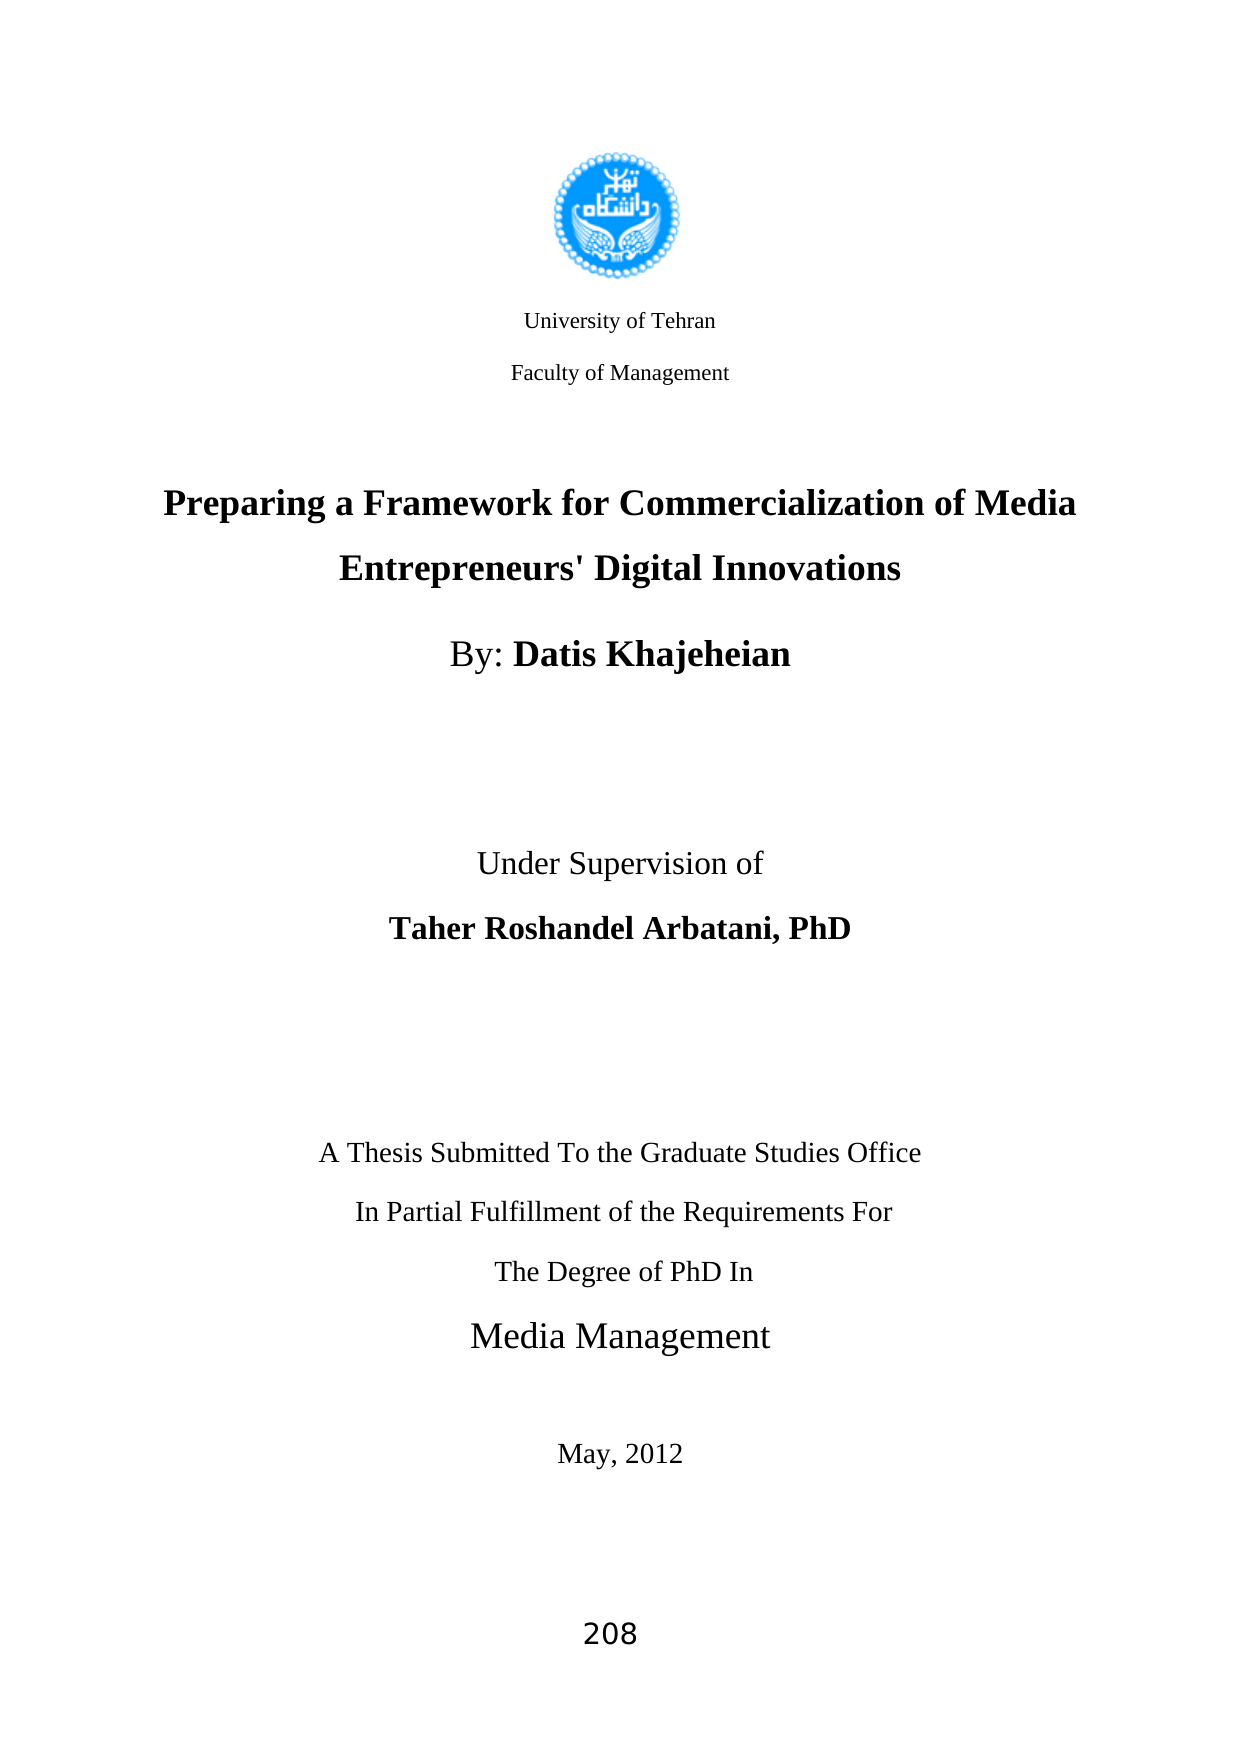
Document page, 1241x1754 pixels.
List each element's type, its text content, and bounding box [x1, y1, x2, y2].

text Faculty of Management [150, 358, 1090, 385]
text University of Tehran [150, 307, 1090, 334]
picture [553, 150, 687, 283]
text The Degree of PhD In [150, 1254, 1090, 1287]
text Under Supervision of [150, 844, 1090, 882]
text May, 2012 [150, 1437, 1090, 1470]
text A Thesis Submitted To the Graduate Studies Office [150, 1135, 1090, 1168]
text By: Datis Khajeheian [150, 631, 1090, 674]
text Taher Roshandel Arbatani, PhD [150, 908, 1090, 947]
text Media Management [150, 1313, 1090, 1356]
text In Partial Fulfillment of the Requirements For [150, 1194, 1090, 1228]
text Preparing a Framework for Commercialization of Media Entrepreneurs' Digital Innovations [150, 481, 1090, 588]
